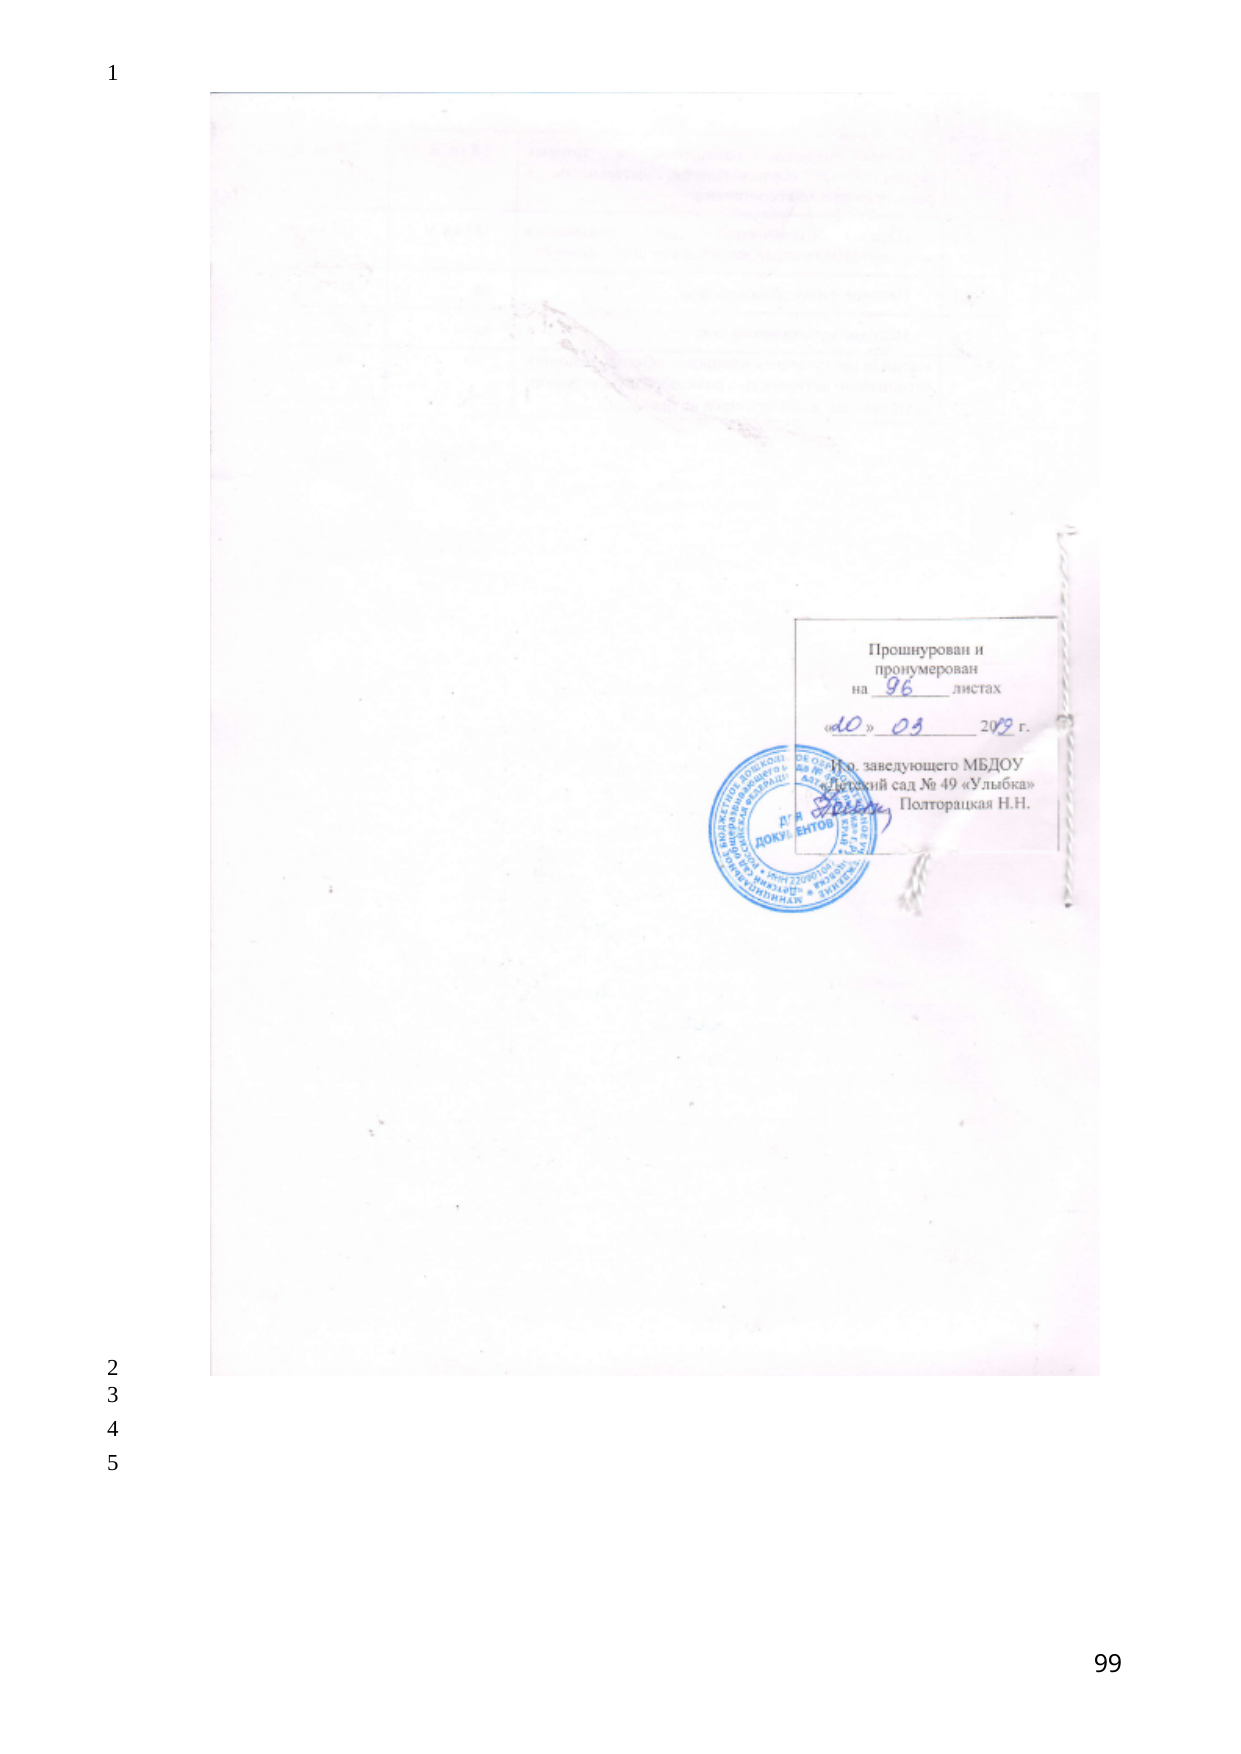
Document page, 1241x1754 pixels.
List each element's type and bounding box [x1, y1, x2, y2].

picture [210, 92, 1100, 1376]
